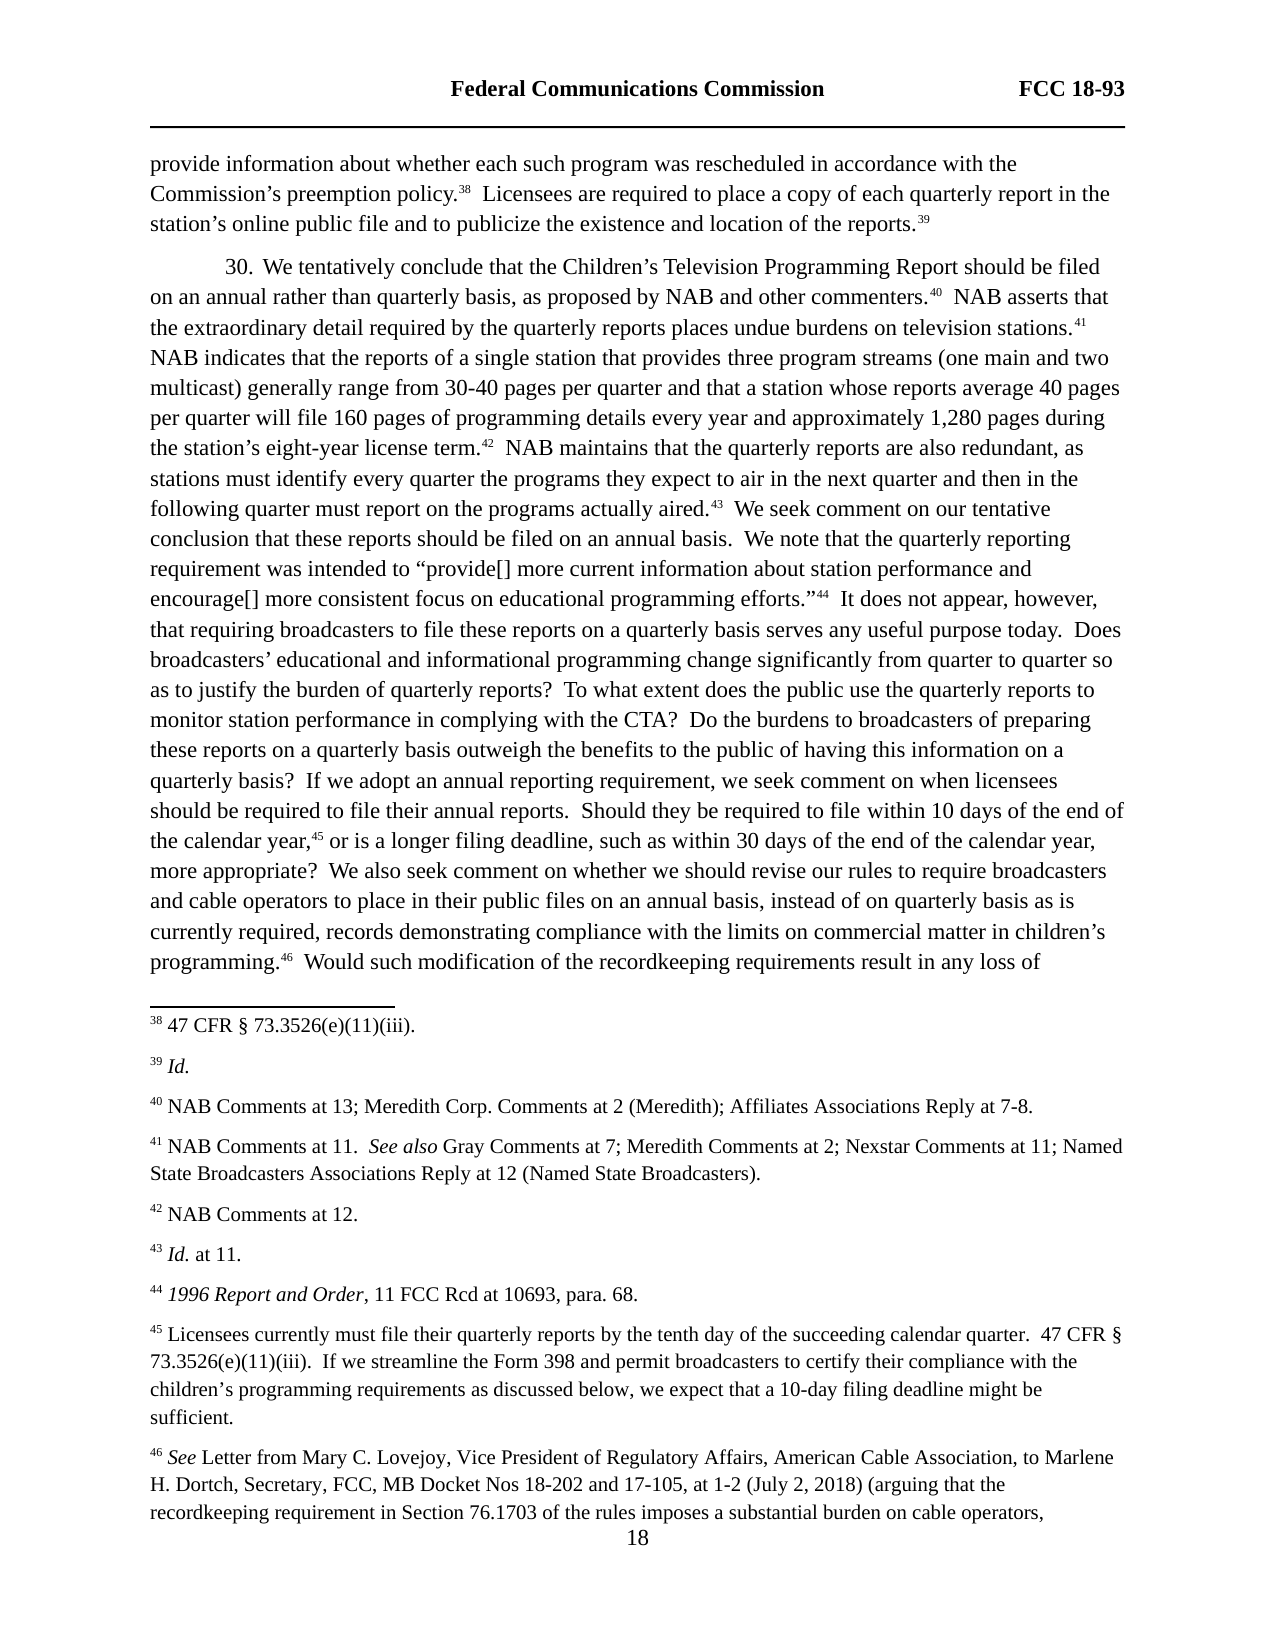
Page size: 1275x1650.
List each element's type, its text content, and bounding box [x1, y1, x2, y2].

text We tentatively conclude that the Children’s Television Programming Report should be filed on an annual rather than quarterly basis, as proposed by NAB and other commenters. NAB asserts that the extraordinary detail required by the quarterly reports places undue burdens on television stations. NAB indicates that the reports of a single station that provides three program streams (one main and two multicast) generally range from 30-40 pages per quarter and that a station whose reports average 40 pages per quarter will file 160 pages of programming details every year and approximately 1,280 pages during the station’s eight-year license term. NAB maintains that the quarterly reports are also redundant, as stations must identify every quarter the programs they expect to air in the next quarter and then in the following quarter must report on the programs actually aired. We seek comment on our tentative conclusion that these reports should be filed on an annual basis. We note that the quarterly reporting requirement was intended to “provide[] more current information about station performance and encourage[] more consistent focus on educational programming efforts.” It does not appear, however, that requiring broadcasters to file these reports on a quarterly basis serves any useful purpose today. Does broadcasters’ educational and informational programming change significantly from quarter to quarter so as to justify the burden of quarterly reports? To what extent does the public use the quarterly reports to monitor station performance in complying with the CTA? Do the burdens to broadcasters of preparing these reports on a quarterly basis outweigh the benefits to the public of having this information on a quarterly basis? If we adopt an annual reporting requirement, we seek comment on when licensees should be required to file their annual reports. Should they be required to file within 10 days of the end of the calendar year, or is a longer filing deadline, such as within 30 days of the end of the calendar year, more appropriate? We also seek comment on whether we should revise our rules to require broadcasters and cable operators to place in their public files on an annual basis, instead of on quarterly basis as is currently required, records demonstrating compliance with the limits on commercial matter in children’s programming. Would such modification of the recordkeeping requirements result in any loss of accountability or transparency? [150, 253, 1125, 974]
